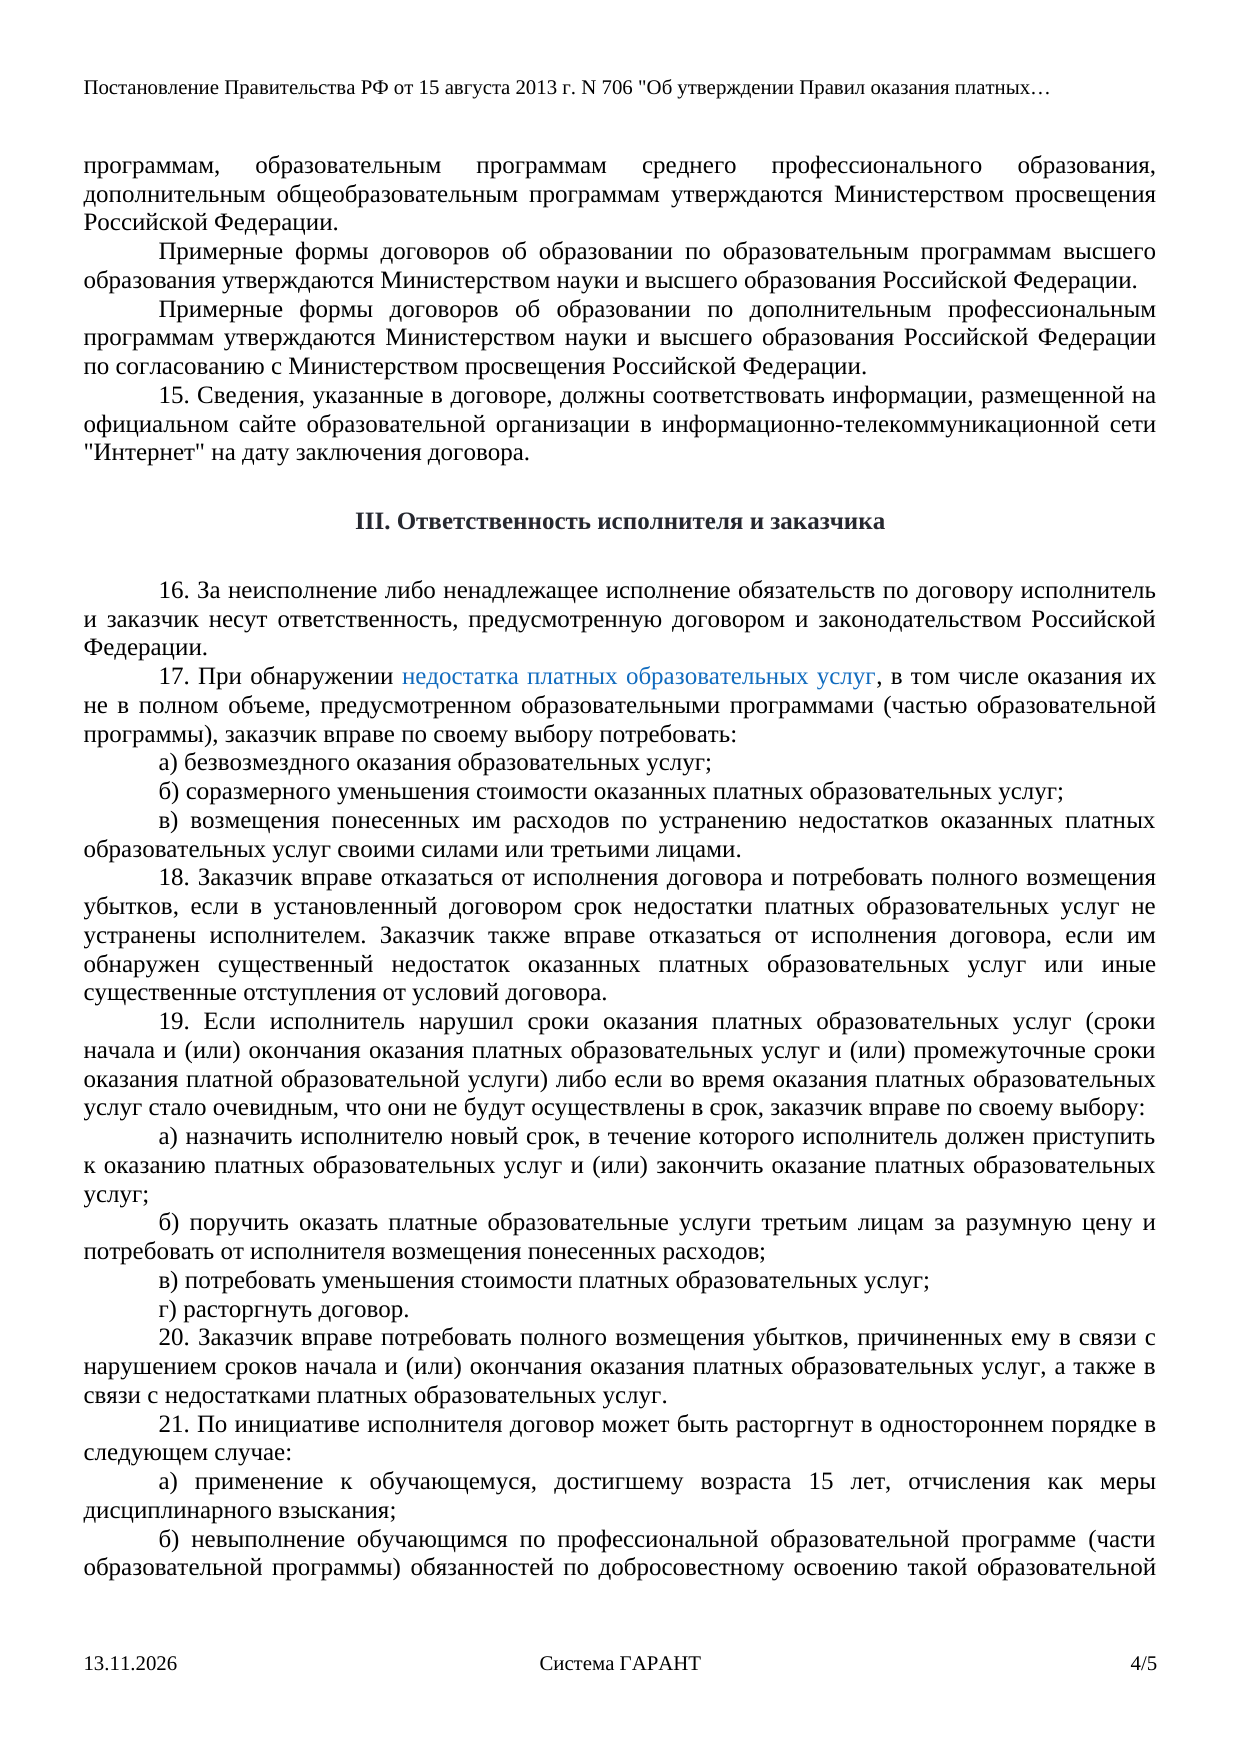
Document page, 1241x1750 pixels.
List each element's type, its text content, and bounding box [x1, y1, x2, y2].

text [83, 150, 1157, 236]
text 17. При обнаружении недостатка платных образовательных услуг, в том числе оказания их не в полном объеме, предусмотренном образовательными программами (частью образовательной программы), заказчик вправе по своему выбору потребовать: [83, 661, 1157, 747]
text в) потребовать уменьшения стоимости платных образовательных услуг; [83, 1265, 1157, 1294]
text а) применение к обучающемуся, достигшему возраста 15 лет, отчисления как меры дисциплинарного взыскания; [83, 1466, 1157, 1524]
text б) поручить оказать платные образовательные услуги третьим лицам за разумную цену и потребовать от исполнителя возмещения понесенных расходов; [83, 1207, 1157, 1265]
text 20. Заказчик вправе потребовать полного возмещения убытков, причиненных ему в связи с нарушением сроков начала и (или) окончания оказания платных образовательных услуг, а также в связи с недостатками платных образовательных услуг. [83, 1322, 1157, 1409]
text 18. Заказчик вправе отказаться от исполнения договора и потребовать полного возмещения убытков, если в установленный договором срок недостатки платных образовательных услуг не устранены исполнителем. Заказчик также вправе отказаться от исполнения договора, если им обнаружен существенный недостаток оказанных платных образовательных услуг или иные существенные отступления от условий договора. [83, 862, 1157, 1006]
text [83, 1524, 1157, 1581]
text 21. По инициативе исполнителя договор может быть расторгнут в одностороннем порядке в следующем случае: [83, 1409, 1157, 1466]
text 15. Сведения, указанные в договоре, должны соответствовать информации, размещенной на официальном сайте образовательной организации в информационно-телекоммуникационной сети "Интернет" на дату заключения договора. [83, 380, 1157, 466]
text а) безвозмездного оказания образовательных услуг; [83, 747, 1157, 776]
text 19. Если исполнитель нарушил сроки оказания платных образовательных услуг (сроки начала и (или) окончания оказания платных образовательных услуг и (или) промежуточные сроки оказания платной образовательной услуги) либо если во время оказания платных образовательных услуг стало очевидным, что они не будут осуществлены в срок, заказчик вправе по своему выбору: [83, 1006, 1157, 1121]
text б) соразмерного уменьшения стоимости оказанных платных образовательных услуг; [83, 776, 1157, 805]
text а) назначить исполнителю новый срок, в течение которого исполнитель должен приступить к оказанию платных образовательных услуг и (или) закончить оказание платных образовательных услуг; [83, 1121, 1157, 1207]
text в) возмещения понесенных им расходов по устранению недостатков оказанных платных образовательных услуг своими силами или третьими лицами. [83, 805, 1157, 862]
text 16. За неисполнение либо ненадлежащее исполнение обязательств по договору исполнитель и заказчик несут ответственность, предусмотренную договором и законодательством Российской Федерации. [83, 575, 1157, 661]
text г) расторгнуть договор. [83, 1294, 1157, 1322]
text Примерные формы договоров об образовании по образовательным программам высшего образования утверждаются Министерством науки и высшего образования Российской Федерации. [83, 236, 1157, 294]
subtitle III. Ответственность исполнителя и заказчика [83, 506, 1157, 535]
text Примерные формы договоров об образовании по дополнительным профессиональным программам утверждаются Министерством науки и высшего образования Российской Федерации по согласованию с Министерством просвещения Российской Федерации. [83, 294, 1157, 380]
